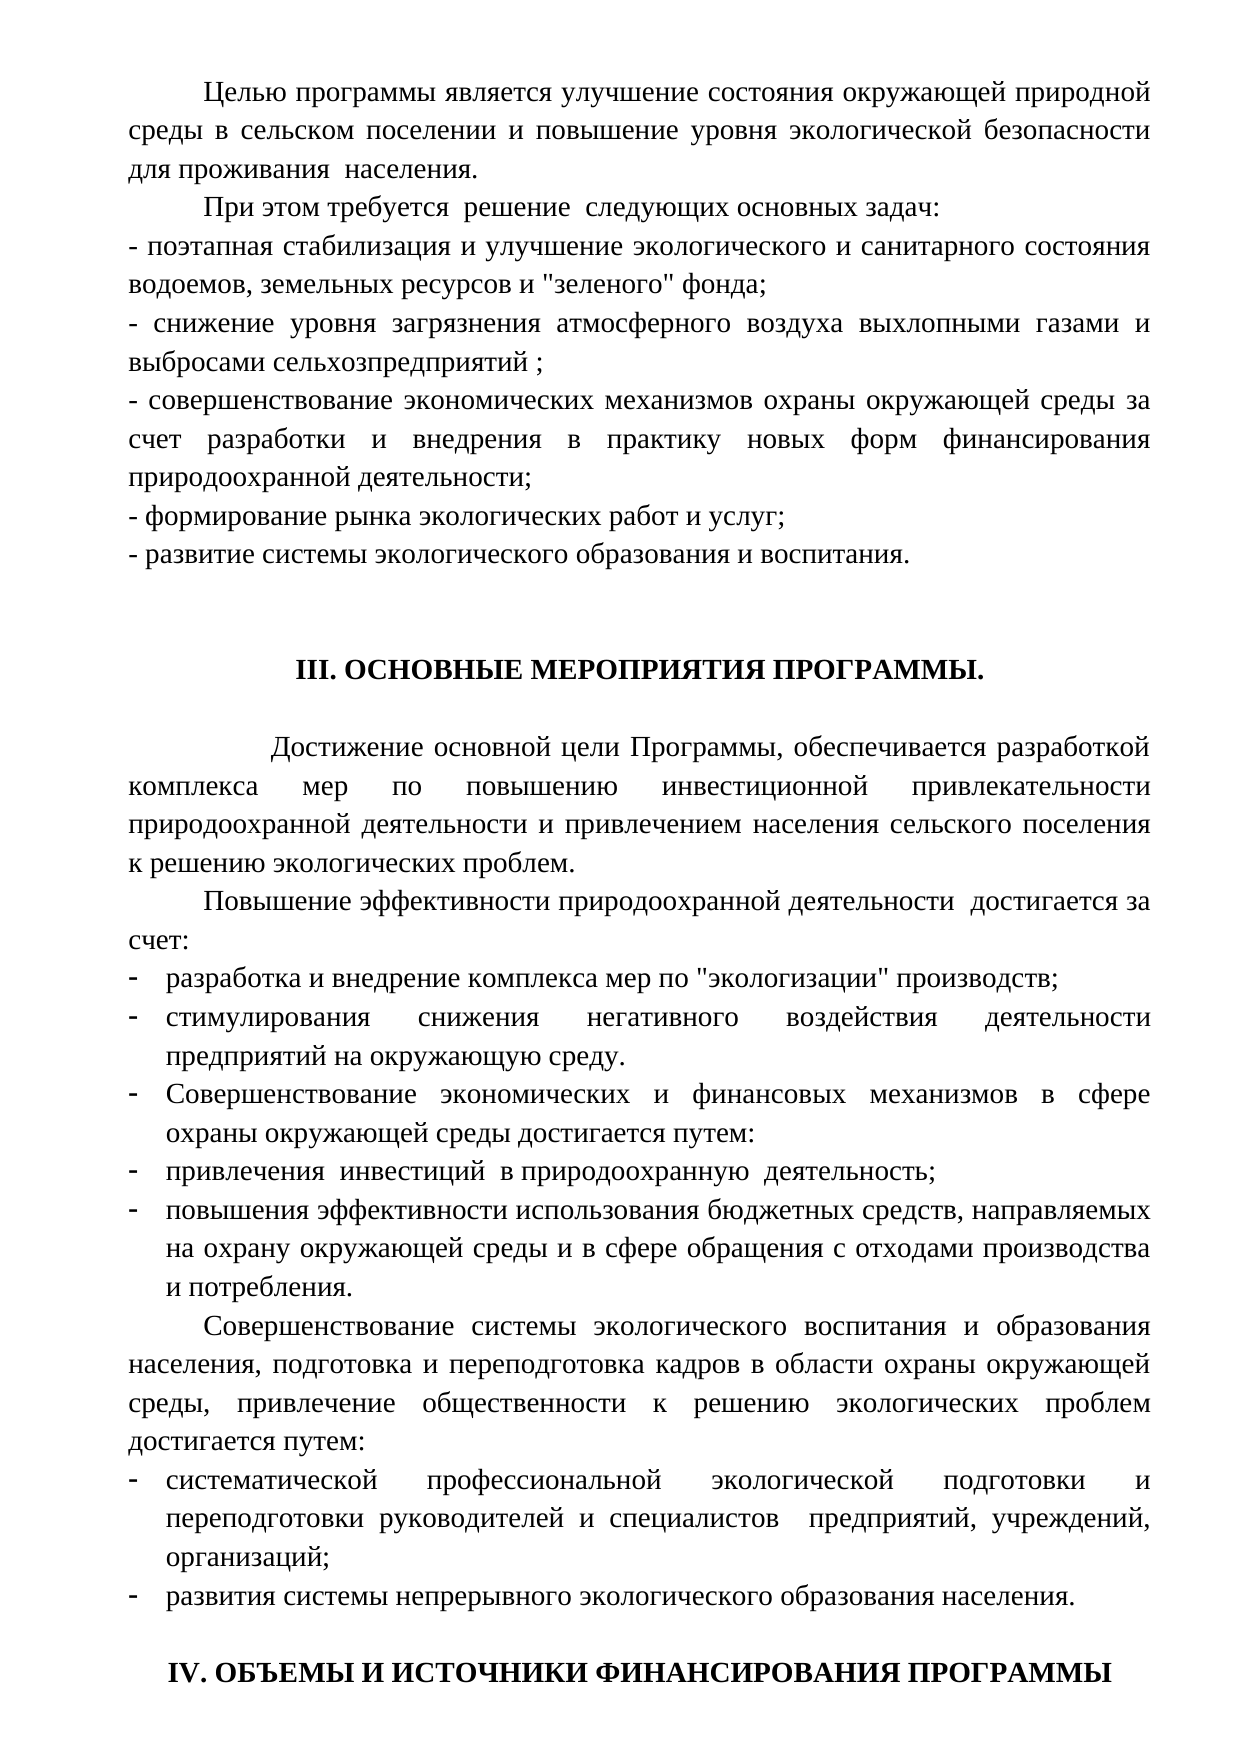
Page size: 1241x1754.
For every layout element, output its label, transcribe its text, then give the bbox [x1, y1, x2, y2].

list развития системы непрерывного экологического образования населения. [128, 1578, 1152, 1611]
list Совершенствование экономических и финансовых механизмов в сфере охраны окружающей среды достигается путем: [128, 1076, 1152, 1148]
list стимулирования снижения негативного воздействия деятельности предприятий на окружающую среду. [128, 999, 1152, 1071]
text Повышение эффективности природоохранной деятельности достигается за счет: [128, 883, 1152, 955]
list повышения эффективности использования бюджетных средств, направляемых на охрану окружающей среды и в сфере обращения с отходами производства и потребления. [128, 1192, 1152, 1303]
text - совершенствование экономических механизмов охраны окружающей среды за счет разработки и внедрения в практику новых форм финансирования природоохранной деятельности; [128, 382, 1152, 493]
text - развитие системы экологического образования и воспитания. [128, 536, 1152, 570]
list систематической профессиональной экологической подготовки и переподготовки руководителей и специалистов предприятий, учреждений, организаций; [128, 1462, 1152, 1573]
text При этом требуется решение следующих основных задач: [128, 189, 1152, 223]
text - формирование рынка экологических работ и услуг; [128, 498, 1152, 531]
list разработка и внедрение комплекса мер по "экологизации" производств; [128, 960, 1152, 994]
list привлечения инвестиций в природоохранную деятельность; [128, 1153, 1152, 1187]
text Достижение основной цели Программы, обеспечивается разработкой комплекса мер по повышению инвестиционной привлекательности природоохранной деятельности и привлечением населения сельского поселения к решению экологических проблем. [128, 729, 1152, 878]
text III. ОСНОВНЫЕ МЕРОПРИЯТИЯ ПРОГРАММЫ. [128, 652, 1152, 686]
text - снижение уровня загрязнения атмосферного воздуха выхлопными газами и выбросами сельхозпредприятий ; [128, 305, 1152, 377]
text Совершенствование системы экологического воспитания и образования населения, подготовка и переподготовка кадров в области охраны окружающей среды, привлечение общественности к решению экологических проблем достигается путем: [128, 1308, 1152, 1457]
text IV. ОБЪЕМЫ И ИСТОЧНИКИ ФИНАНСИРОВАНИЯ ПРОГРАММЫ [128, 1655, 1152, 1688]
text Целью программы является улучшение состояния окружающей природной среды в сельском поселении и повышение уровня экологической безопасности для проживания населения. [128, 74, 1152, 184]
text - поэтапная стабилизация и улучшение экологического и санитарного состояния водоемов, земельных ресурсов и "зеленого" фонда; [128, 228, 1152, 300]
